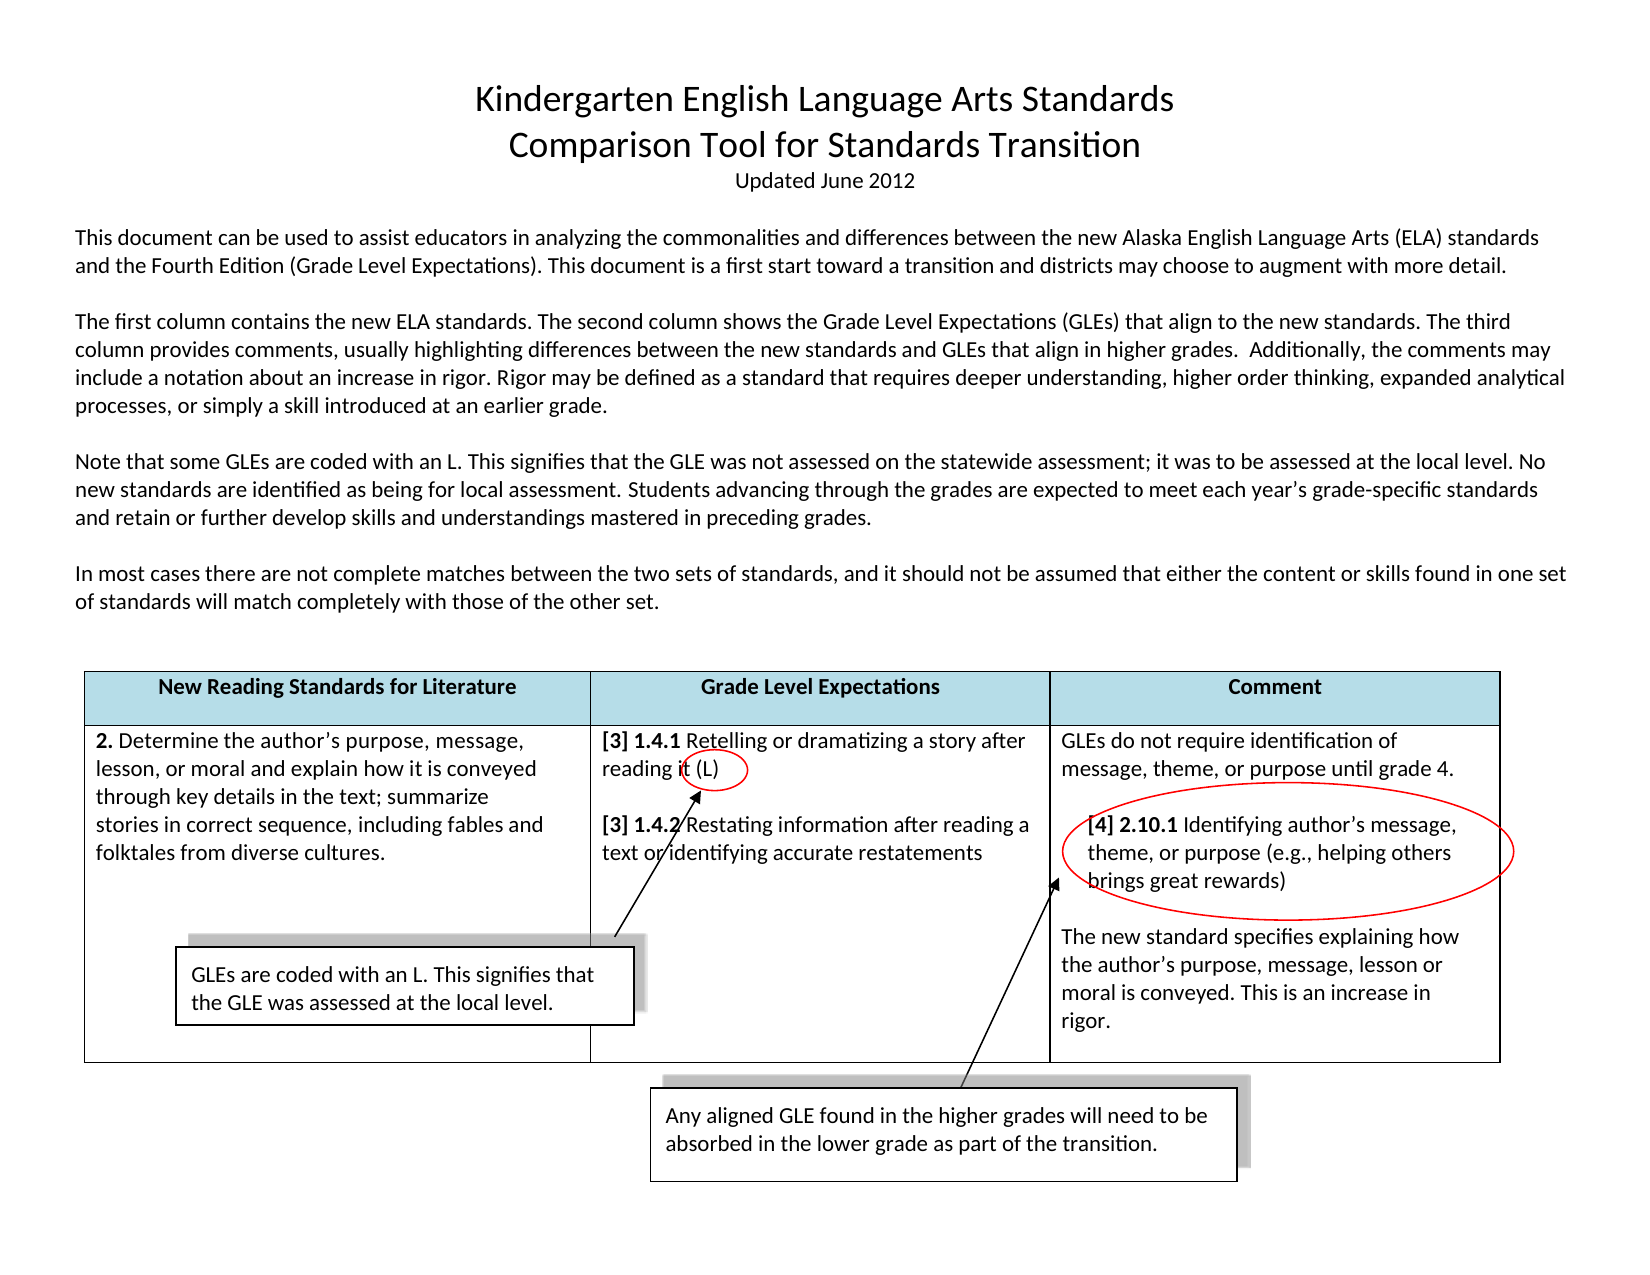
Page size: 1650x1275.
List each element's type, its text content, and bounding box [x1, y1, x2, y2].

table_cell [3] 1.4.1 Retelling or dramatizing a story after reading it (L) [3] 1.4.2 Restating information after reading a text or identifying accurate restatements [591, 726, 1049, 1062]
text Kindergarten English Language Arts Standards [75, 75, 1575, 121]
table_header Comment [1051, 672, 1499, 725]
table_header New Reading Standards for Literature [85, 672, 590, 725]
text Updated June 2012 [75, 167, 1575, 195]
text Comparison Tool for Standards Transition [75, 121, 1575, 167]
text Note that some GLEs are coded with an L. This signifies that the GLE was not assessed on the statewide assessment; it was to be assessed at the local level. No new standards are identified as being for local assessment. Students advancing through the grades are expected to meet each year’s grade-specific standards and retain or further develop skills and understandings mastered in preceding grades. [75, 447, 1575, 531]
text In most cases there are not complete matches between the two sets of standards, and it should not be assumed that either the content or skills found in one set of standards will match completely with those of the other set. [75, 559, 1575, 615]
table_cell GLEs do not require identification of message, theme, or purpose until grade 4. [4] 2.10.1 Identifying author’s message, theme, or purpose (e.g., helping others brings great rewards) The new standard specifies explaining how the author’s purpose, message, lesson or moral is conveyed. This is an increase in rigor. [1051, 726, 1499, 1062]
text The first column contains the new ELA standards. The second column shows the Grade Level Expectations (GLEs) that align to the new standards. The third column provides comments, usually highlighting differences between the new standards and GLEs that align in higher grades. Additionally, the comments may include a notation about an increase in rigor. Rigor may be defined as a standard that requires deeper understanding, higher order thinking, expanded analytical processes, or simply a skill introduced at an earlier grade. [75, 307, 1575, 419]
table_header Grade Level Expectations [591, 672, 1049, 725]
text This document can be used to assist educators in analyzing the commonalities and differences between the new Alaska English Language Arts (ELA) standards and the Fourth Edition (Grade Level Expectations). This document is a first start toward a transition and districts may choose to augment with more detail. [75, 223, 1575, 279]
table_cell 2. Determine the author’s purpose, message, lesson, or moral and explain how it is conveyed through key details in the text; summarize stories in correct sequence, including fables and folktales from diverse cultures. [85, 726, 590, 1062]
